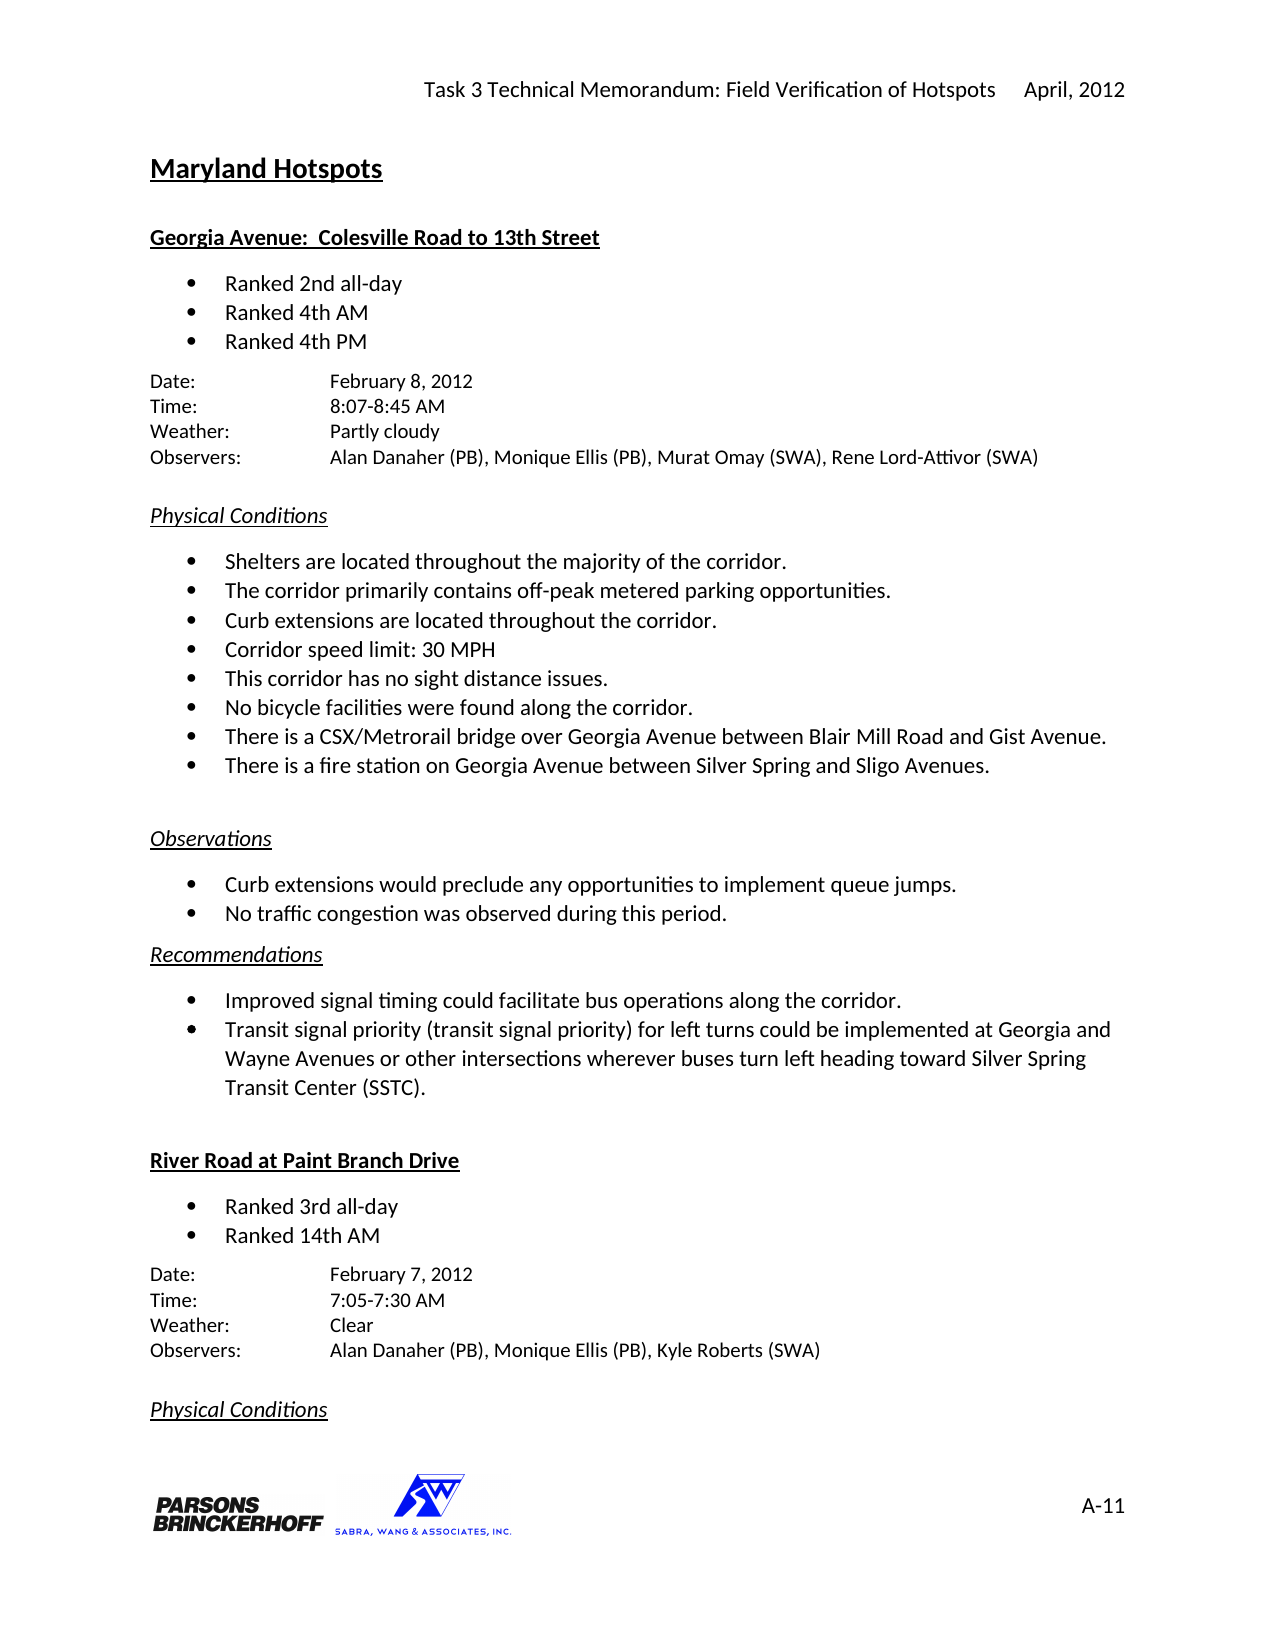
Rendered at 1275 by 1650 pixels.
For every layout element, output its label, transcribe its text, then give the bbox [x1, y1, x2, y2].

list Transit signal priority (transit signal priority) for left turns could be implemented at Georgia and Wayne Avenues or other intersections wherever buses turn left heading toward Silver Spring Transit Center (SSTC). [187, 1014, 1125, 1101]
list There is a fire station on Georgia Avenue between Silver Spring and Sligo Avenues. [187, 751, 1125, 780]
table_cell Clear [319, 1312, 1144, 1338]
table_header February 8, 2012 [319, 368, 1144, 393]
list Ranked 14th AM [187, 1220, 1125, 1249]
table_cell Observers: [139, 1338, 319, 1363]
picture [335, 1474, 512, 1536]
text Georgia Avenue: Colesville Road to 13th Street [150, 223, 1125, 251]
table_cell Time: [139, 1287, 319, 1312]
list There is a CSX/Metrorail bridge over Georgia Avenue between Blair Mill Road and Gist Avenue. [187, 721, 1125, 751]
text Recommendations [150, 940, 1125, 968]
list This corridor has no sight distance issues. [187, 663, 1125, 692]
list No bicycle facilities were found along the corridor. [187, 692, 1125, 721]
table_cell Time: [139, 393, 319, 419]
text Physical Conditions [150, 502, 1125, 530]
list Curb extensions are located throughout the corridor. [187, 605, 1125, 634]
list Shelters are located throughout the majority of the corridor. [187, 546, 1125, 576]
table_header Date: [139, 368, 319, 393]
text River Road at Paint Branch Drive [150, 1146, 1125, 1174]
table_header Date: [139, 1261, 319, 1287]
picture [150, 1494, 326, 1536]
text Observations [150, 824, 1125, 852]
list Ranked 3rd all-day [187, 1191, 1125, 1220]
list Ranked 2nd all-day [187, 268, 1125, 297]
table_header February 7, 2012 [319, 1261, 1144, 1287]
table_cell Weather: [139, 1312, 319, 1338]
table_cell Alan Danaher (PB), Monique Ellis (PB), Kyle Roberts (SWA) [319, 1338, 1144, 1363]
list Ranked 4th PM [187, 326, 1125, 355]
table_cell Observers: [139, 444, 319, 469]
table_cell 7:05-7:30 AM [319, 1287, 1144, 1312]
text Maryland Hotspots [150, 150, 1125, 186]
list Corridor speed limit: 30 MPH [187, 634, 1125, 663]
table_cell Alan Danaher (PB), Monique Ellis (PB), Murat Omay (SWA), Rene Lord-Attivor (SWA) [319, 444, 1144, 469]
text Physical Conditions [150, 1395, 1125, 1423]
list Improved signal timing could facilitate bus operations along the corridor. [187, 984, 1125, 1014]
table_cell Weather: [139, 419, 319, 444]
table_cell Partly cloudy [319, 419, 1144, 444]
list The corridor primarily contains off-peak metered parking opportunities. [187, 576, 1125, 605]
table_cell 8:07-8:45 AM [319, 393, 1144, 419]
list Curb extensions would preclude any opportunities to implement queue jumps. [187, 869, 1125, 898]
list No traffic congestion was observed during this period. [187, 898, 1125, 927]
list Ranked 4th AM [187, 297, 1125, 326]
